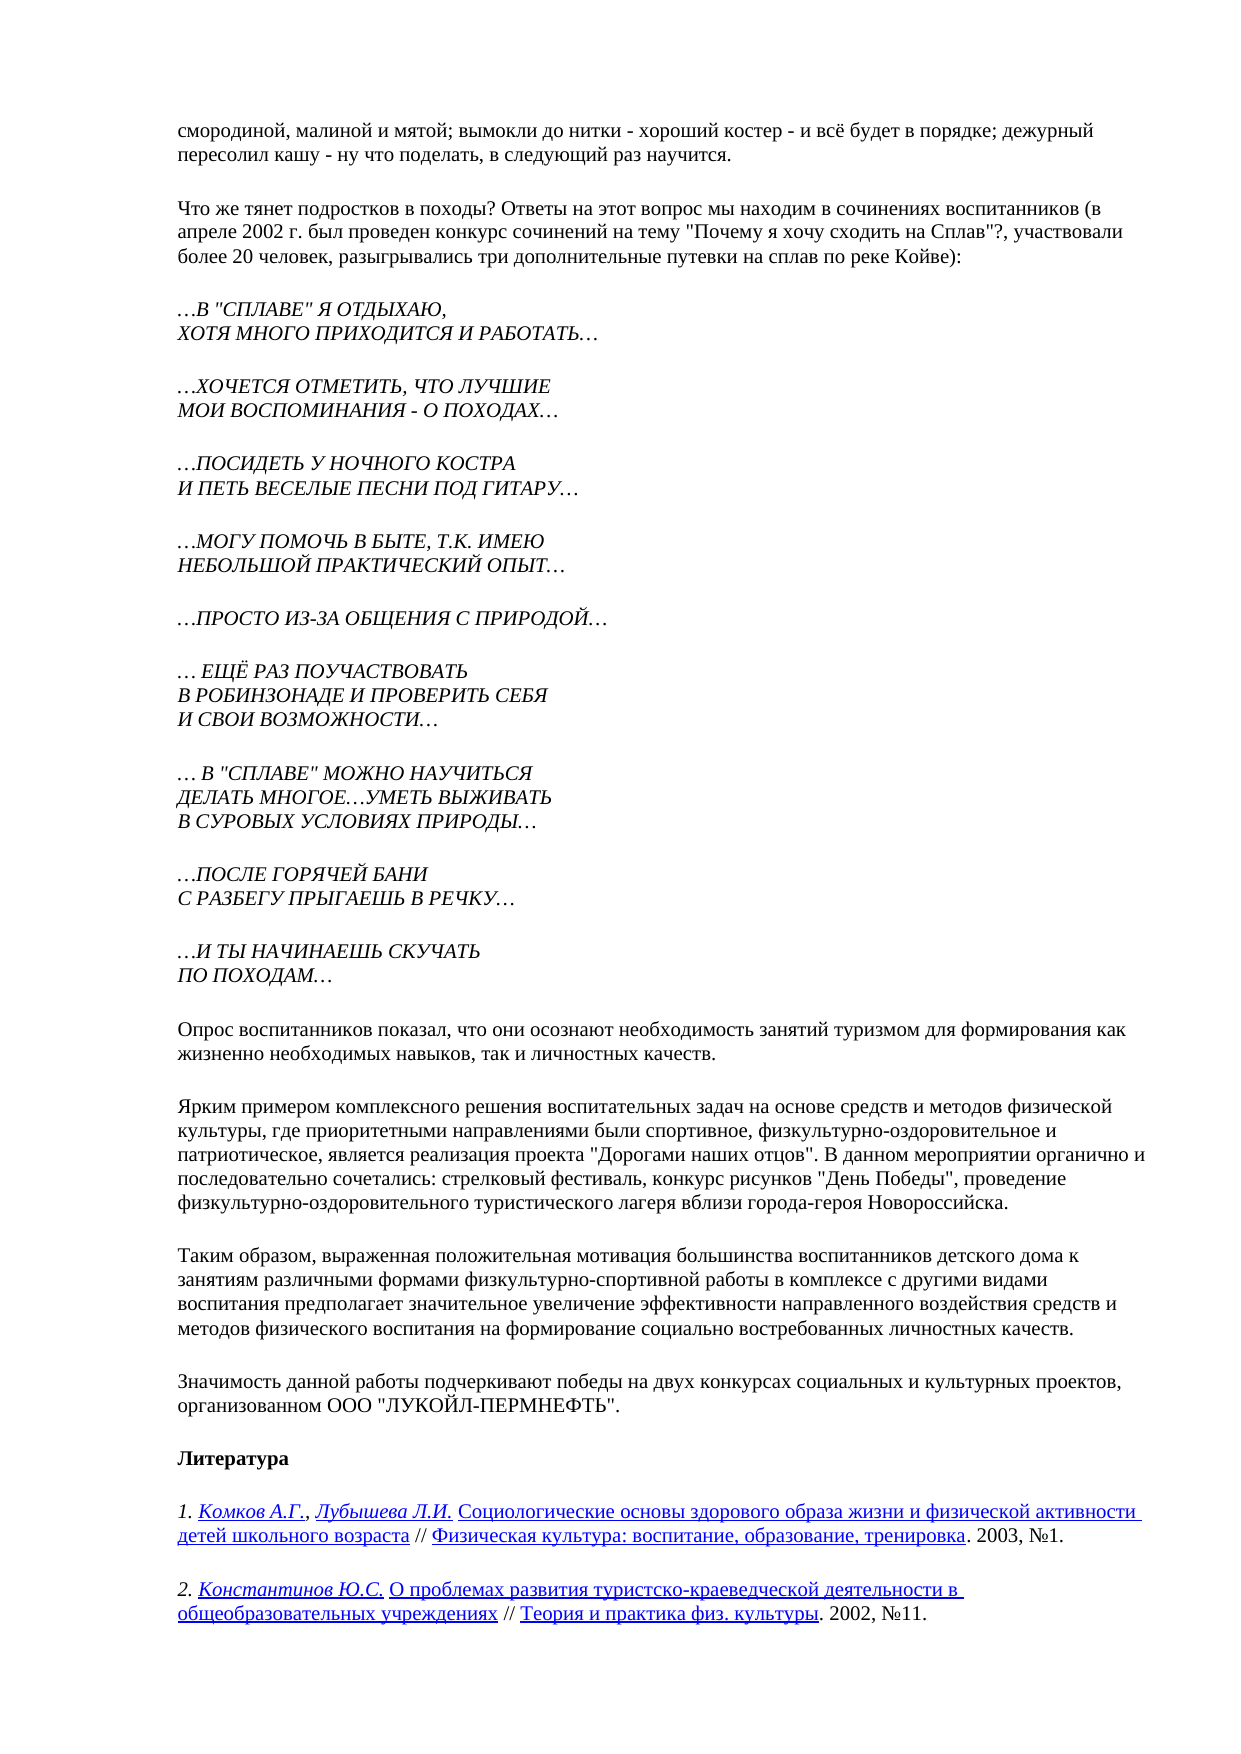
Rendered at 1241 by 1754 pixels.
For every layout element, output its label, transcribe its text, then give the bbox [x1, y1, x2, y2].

text … ЕЩЁ РАЗ ПОУЧАСТВОВАТЬ В РОБИНЗОНАДЕ И ПРОВЕРИТЬ СЕБЯ И СВОИ ВОЗМОЖНОСТИ… [177, 659, 1152, 731]
text …ХОЧЕТСЯ ОТМЕТИТЬ, ЧТО ЛУЧШИЕ МОИ ВОСПОМИНАНИЯ - О ПОХОДАХ… [177, 374, 1152, 422]
text 2. Константинов Ю.С. О проблемах развития туристско-краеведческой деятельности в общеобразовательных учреждениях // Теория и практика физ. культуры. 2002, №11. [177, 1576, 1152, 1624]
text …И ТЫ НАЧИНАЕШЬ СКУЧАТЬ ПО ПОХОДАМ… [177, 939, 1152, 987]
text Опрос воспитанников показал, что они осознают необходимость занятий туризмом для формирования как жизненно необходимых навыков, так и личностных качеств. [177, 1016, 1152, 1064]
text 1. Комков А.Г., Лубышева Л.И. Социологические основы здорового образа жизни и физической активности детей школьного возраста // Физическая культура: воспитание, образование, тренировка. 2003, №1. [177, 1499, 1152, 1547]
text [177, 118, 1152, 166]
text Ярким примером комплексного решения воспитательных задач на основе средств и методов физической культуры, где приоритетными направлениями были спортивное, физкультурно-оздоровительное и патриотическое, является реализация проекта "Дорогами наших отцов". В данном мероприятии органично и последовательно сочетались: стрелковый фестиваль, конкурс рисунков "День Победы", проведение физкультурно-оздоровительного туристического лагеря вблизи города-героя Новороссийска. [177, 1094, 1152, 1214]
text Таким образом, выраженная положительная мотивация большинства воспитанников детского дома к занятиям различными формами физкультурно-спортивной работы в комплексе с другими видами воспитания предполагает значительное увеличение эффективности направленного воздействия средств и методов физического воспитания на формирование социально востребованных личностных качеств. [177, 1243, 1152, 1339]
text …МОГУ ПОМОЧЬ В БЫТЕ, Т.К. ИМЕЮ НЕБОЛЬШОЙ ПРАКТИЧЕСКИЙ ОПЫТ… [177, 529, 1152, 577]
text …ПОСИДЕТЬ У НОЧНОГО КОСТРА И ПЕТЬ ВЕСEЛЫЕ ПЕСНИ ПОД ГИТАРУ… [177, 451, 1152, 499]
text Литература [177, 1446, 1152, 1470]
text Значимость данной работы подчеркивают победы на двух конкурсах социальных и культурных проектов, организованном ООО "ЛУКОЙЛ-ПЕРМНЕФТЬ". [177, 1369, 1152, 1417]
text Что же тянет подростков в походы? Ответы на этот вопрос мы находим в сочинениях воспитанников (в апреле 2002 г. был проведен конкурс сочинений на тему "Почему я хочу сходить на Сплав"?, участвовали более 20 человек, разыгрывались три дополнительные путевки на сплав по реке Койве): [177, 195, 1152, 268]
text …В "СПЛАВЕ" Я ОТДЫХАЮ, ХОТЯ МНОГО ПРИХОДИТСЯ И РАБОТАТЬ… [177, 297, 1152, 345]
text … В "СПЛАВЕ" МОЖНО НАУЧИТЬСЯ ДЕЛАТЬ МНОГОЕ…УМЕТЬ ВЫЖИВАТЬ В СУРОВЫХ УСЛОВИЯХ ПРИРОДЫ… [177, 761, 1152, 833]
text …ПРОСТО ИЗ-ЗА ОБЩЕНИЯ С ПРИРОДОЙ… [177, 606, 1152, 630]
text …ПОСЛЕ ГОРЯЧЕЙ БАНИ С РАЗБЕГУ ПРЫГАЕШЬ В РЕЧКУ… [177, 862, 1152, 910]
